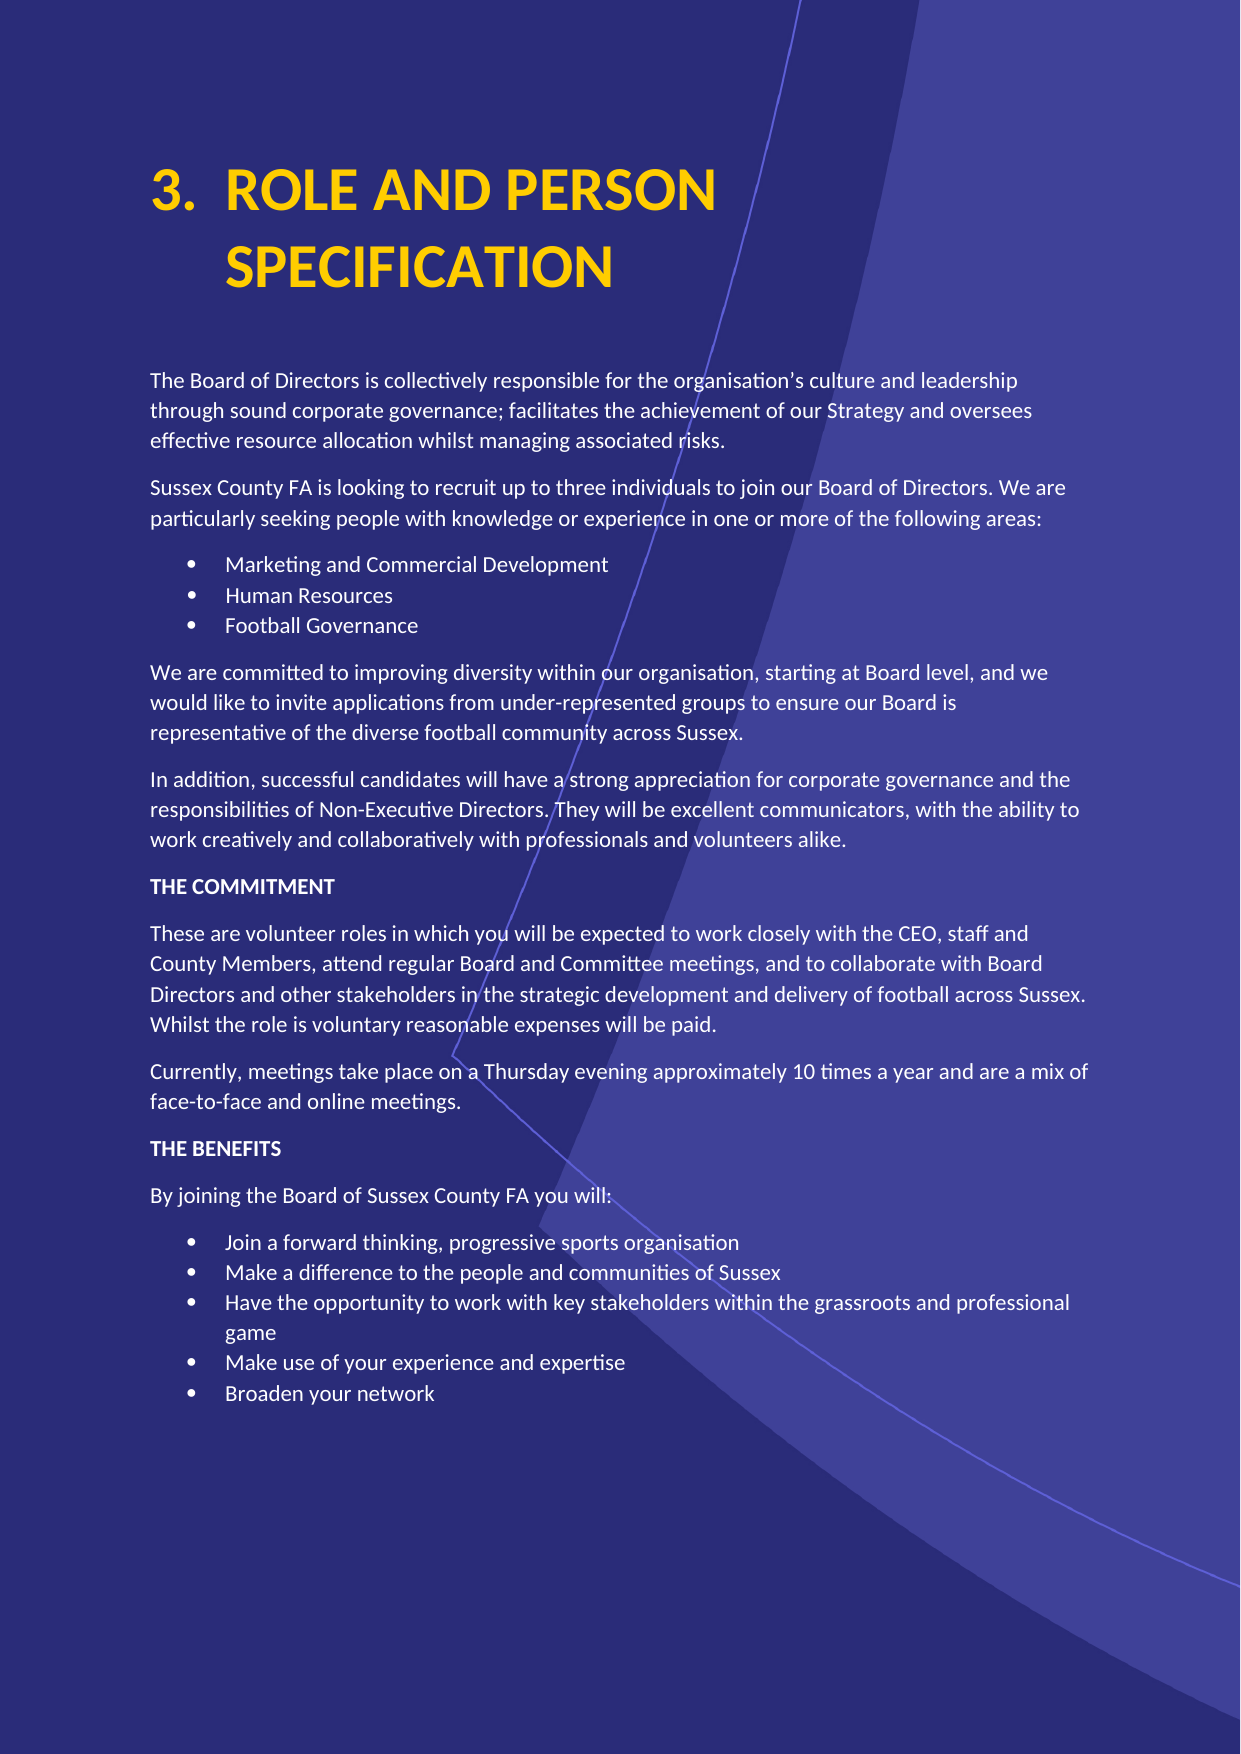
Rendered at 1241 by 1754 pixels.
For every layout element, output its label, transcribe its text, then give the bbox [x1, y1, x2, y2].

list Human Resources [188, 581, 1090, 609]
text In addition, successful candidates will have a strong appreciation for corporate governance and the responsibilities of Non-Executive Directors. They will be excellent communicators, with the ability to work creatively and collaboratively with professionals and volunteers alike. [150, 765, 1090, 854]
text Sussex County FA is looking to recruit up to three individuals to join our Board of Directors. We are particularly seeking people with knowledge or experience in one or more of the following areas: [150, 473, 1090, 532]
picture [0, 0, 1241, 1754]
text The Board of Directors is collectively responsible for the organisation’s culture and leadership through sound corporate governance; facilitates the achievement of our Strategy and oversees effective resource allocation whilst managing associated risks. [150, 366, 1090, 455]
list Make use of your experience and expertise [187, 1348, 1090, 1377]
list Make a difference to the people and communities of Sussex [187, 1258, 1090, 1286]
list Broaden your network [187, 1379, 1090, 1407]
list Join a forward thinking, progressive sports organisation [187, 1228, 1090, 1256]
text These are volunteer roles in which you will be expected to work closely with the CEO, staff and County Members, attend regular Board and Committee meetings, and to collaborate with Board Directors and other stakeholders in the strategic development and delivery of football across Sussex. Whilst the role is voluntary reasonable expenses will be paid. [150, 919, 1090, 1038]
list Marketing and Commercial Development [187, 551, 1090, 579]
text We are committed to improving diversity within our organisation, starting at Board level, and we would like to invite applications from under-represented groups to ensure our Board is representative of the diverse football community across Sussex. [150, 658, 1090, 746]
text Currently, meetings take place on a Thursday evening approximately 10 times a year and are a mix of face-to-face and online meetings. [150, 1057, 1090, 1115]
list ROLE AND PERSON SPECIFICATION [150, 150, 1090, 303]
text By joining the Board of Sussex County FA you will: [150, 1181, 1090, 1209]
text THE COMMITMENT [150, 872, 1090, 901]
list Football Governance [187, 611, 1090, 639]
text THE BENEFITS [150, 1134, 1090, 1162]
list Have the opportunity to work with key stakeholders within the grassroots and professional game [187, 1288, 1090, 1346]
